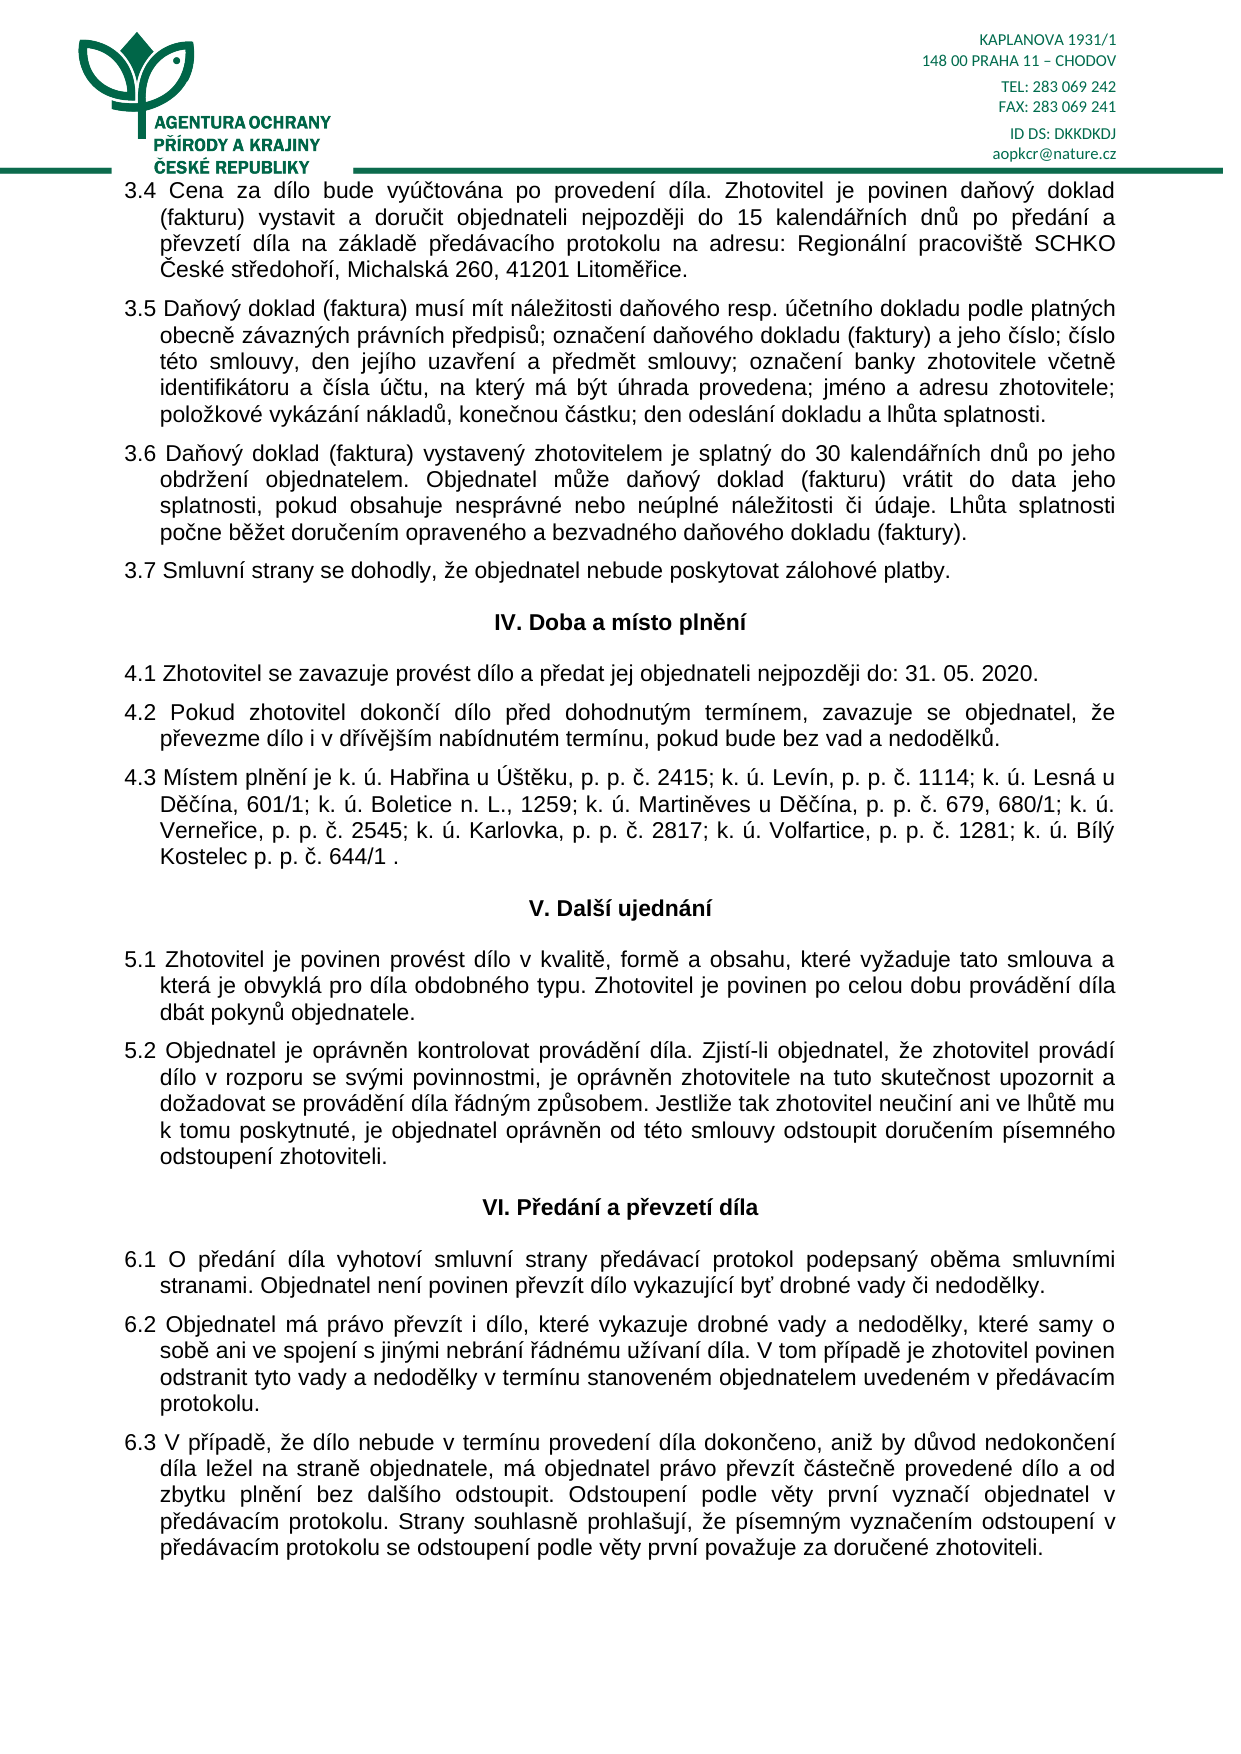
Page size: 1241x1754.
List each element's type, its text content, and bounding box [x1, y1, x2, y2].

text VI. Předání a převzetí díla [124, 1194, 1116, 1221]
text 4.3 Místem plnění je k. ú. Habřina u Úštěku, p. p. č. 2415; k. ú. Levín, p. p. č. 1114; k. ú. Lesná u Děčína, 601/1; k. ú. Boletice n. L., 1259; k. ú. Martiněves u Děčína, p. p. č. 679, 680/1; k. ú. Verneřice, p. p. č. 2545; k. ú. Karlovka, p. p. č. 2817; k. ú. Volfartice, p. p. č. 1281; k. ú. Bílý Kostelec p. p. č. 644/1 . [124, 764, 1116, 869]
text 3.6 Daňový doklad (faktura) vystavený zhotovitelem je splatný do 30 kalendářních dnů po jeho obdržení objednatelem. Objednatel může daňový doklad (fakturu) vrátit do data jeho splatnosti, pokud obsahuje nesprávné nebo neúplné náležitosti či údaje. Lhůta splatnosti počne běžet doručením opraveného a bezvadného daňového dokladu (faktury). [124, 439, 1116, 545]
picture [0, 0, 1223, 174]
text 5.1 Zhotovitel je povinen provést dílo v kvalitě, formě a obsahu, které vyžaduje tato smlouva a která je obvyklá pro díla obdobného typu. Zhotovitel je povinen po celou dobu provádění díla dbát pokynů objednatele. [124, 946, 1116, 1025]
text 3.7 Smluvní strany se dohodly, že objednatel nebude poskytovat zálohové platby. [124, 557, 1116, 584]
text IV. Doba a místo plnění [124, 609, 1116, 635]
text 4.2 Pokud zhotovitel dokončí dílo před dohodnutým termínem, zavazuje se objednatel, že převezme dílo i v dřívějším nabídnutém termínu, pokud bude bez vad a nedodělků. [124, 699, 1116, 752]
text 6.2 Objednatel má právo převzít i dílo, které vykazuje drobné vady a nedodělky, které samy o sobě ani ve spojení s jinými nebrání řádnému užívaní díla. V tom případě je zhotovitel povinen odstranit tyto vady a nedodělky v termínu stanoveném objednatelem uvedeném v předávacím protokolu. [124, 1311, 1116, 1416]
text 6.3 V případě, že dílo nebude v termínu provedení díla dokončeno, aniž by důvod nedokončení díla ležel na straně objednatele, má objednatel právo převzít částečně provedené dílo a od zbytku plnění bez dalšího odstoupit. Odstoupení podle věty první vyznačí objednatel v předávacím protokolu. Strany souhlasně prohlašují, že písemným vyznačením odstoupení v předávacím protokolu se odstoupení podle věty první považuje za doručené zhotoviteli. [124, 1429, 1116, 1561]
text V. Další ujednání [124, 894, 1116, 921]
text 4.1 Zhotovitel se zavazuje provést dílo a předat jej objednateli nejpozději do: 31. 05. 2020. [124, 660, 1116, 686]
text 3.5 Daňový doklad (faktura) musí mít náležitosti daňového resp. účetního dokladu podle platných obecně závazných právních předpisů; označení daňového dokladu (faktury) a jeho číslo; číslo této smlouvy, den jejího uzavření a předmět smlouvy; označení banky zhotovitele včetně identifikátoru a čísla účtu, na který má být úhrada provedena; jméno a adresu zhotovitele; položkové vykázání nákladů, konečnou částku; den odeslání dokladu a lhůta splatnosti. [124, 295, 1116, 427]
text 3.4 Cena za dílo bude vyúčtována po provedení díla. Zhotovitel je povinen daňový doklad (fakturu) vystavit a doručit objednateli nejpozději do 15 kalendářních dnů po předání a převzetí díla na základě předávacího protokolu na adresu: Regionální pracoviště SCHKO České středohoří, Michalská 260, 41201 Litoměřice. [124, 177, 1116, 283]
text 6.1 O předání díla vyhotoví smluvní strany předávací protokol podepsaný oběma smluvními stranami. Objednatel není povinen převzít dílo vykazující byť drobné vady či nedodělky. [124, 1246, 1116, 1298]
text 5.2 Objednatel je oprávněn kontrolovat provádění díla. Zjistí-li objednatel, že zhotovitel provádí dílo v rozporu se svými povinnostmi, je oprávněn zhotovitele na tuto skutečnost upozornit a dožadovat se provádění díla řádným způsobem. Jestliže tak zhotovitel neučiní ani ve lhůtě mu k tomu poskytnuté, je objednatel oprávněn od této smlouvy odstoupit doručením písemného odstoupení zhotoviteli. [124, 1037, 1116, 1169]
